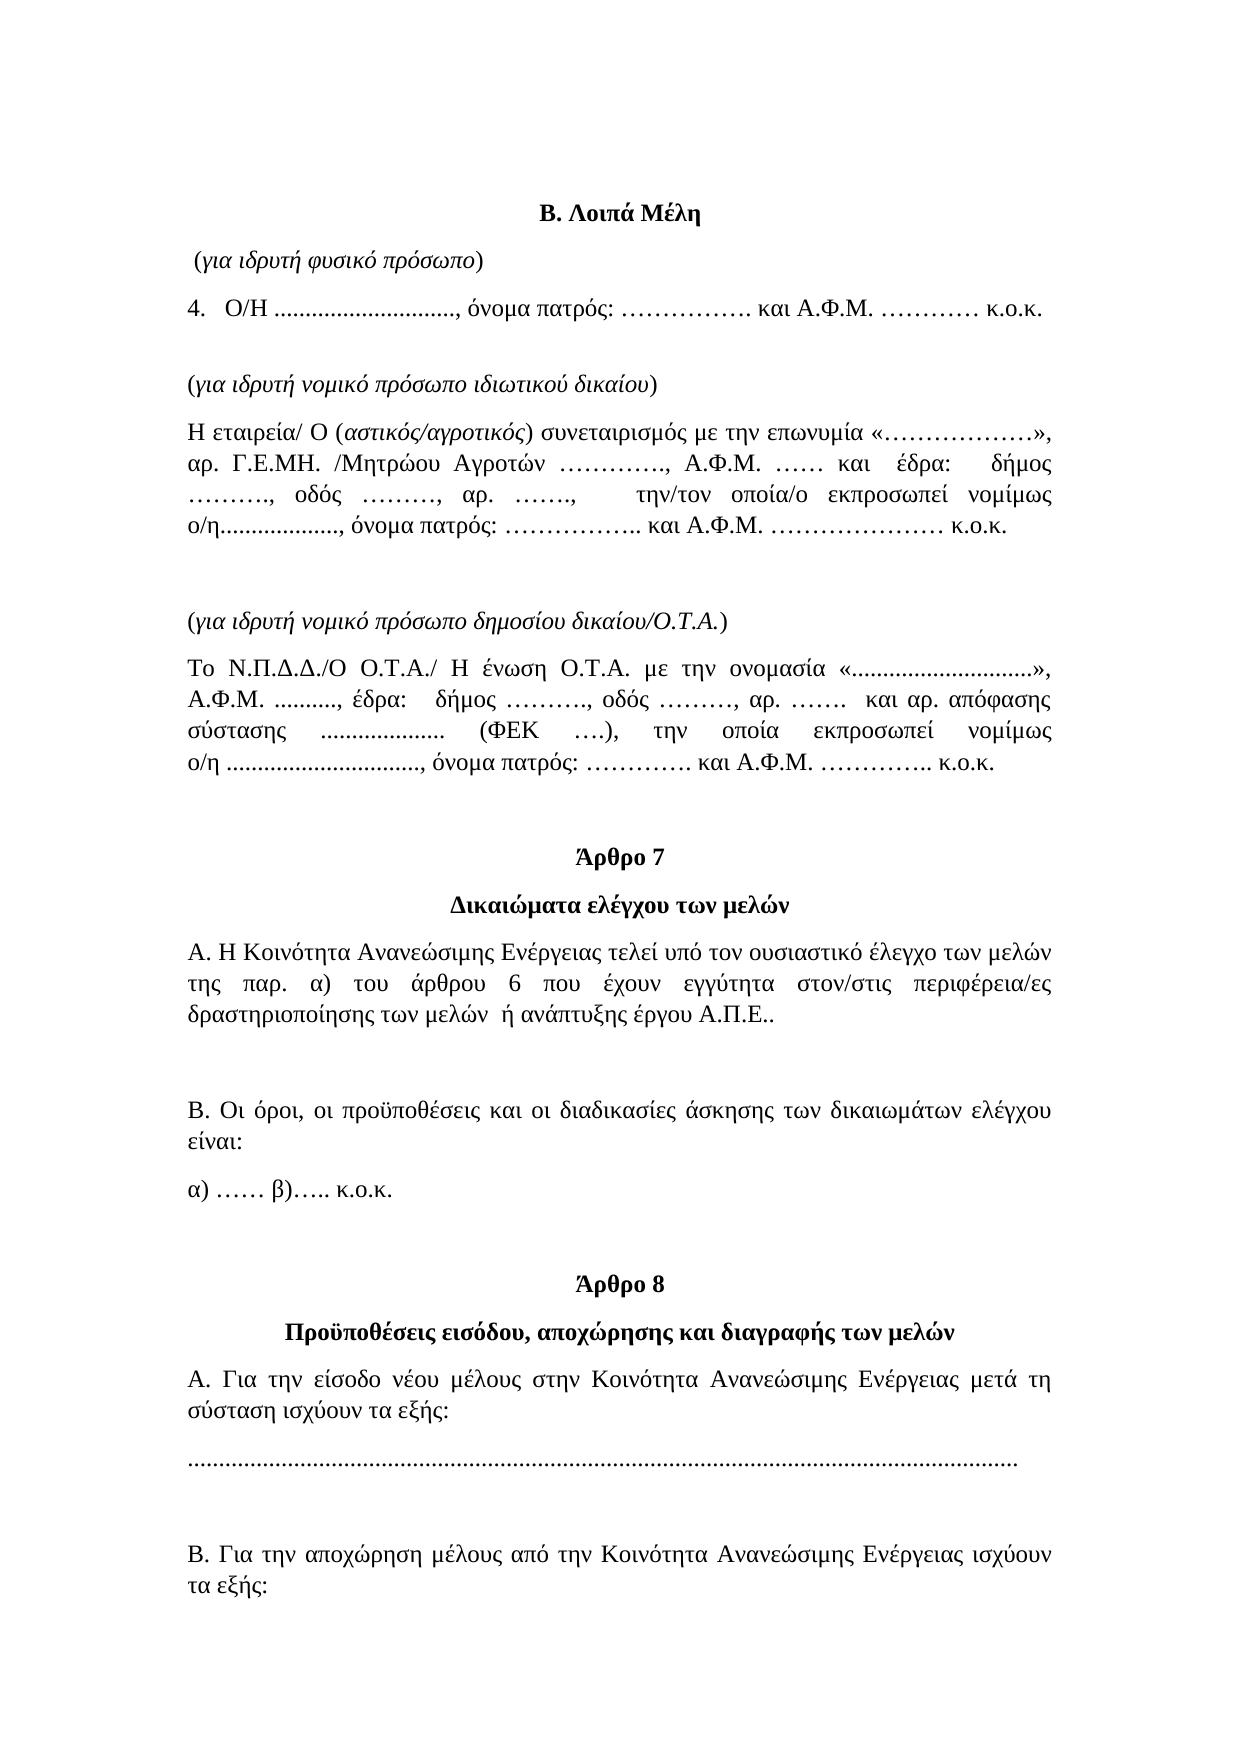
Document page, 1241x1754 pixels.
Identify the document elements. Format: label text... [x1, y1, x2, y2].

text (για ιδρυτή φυσικό πρόσωπο) [187, 245, 1053, 274]
text (για ιδρυτή νομικό πρόσωπο ιδιωτικού δικαίου) [187, 369, 1053, 398]
text Α. Η Κοινότητα Ανανεώσιμης Ενέργειας τελεί υπό τον ουσιαστικό έλεγχο των μελών της παρ. α) του άρθρου 6 που έχουν εγγύτητα στον/στις περιφέρεια/ες δραστηριοποίησης των μελών ή ανάπτυξης έργου Α.Π.Ε.. [187, 937, 1053, 1028]
text Α. Για την είσοδο νέου μέλους στην Κοινότητα Ανανεώσιμης Ενέργειας μετά τη σύσταση ισχύουν τα εξής: [187, 1364, 1053, 1424]
text Δικαιώματα ελέγχου των μελών [187, 890, 1053, 918]
text Β. Για την αποχώρηση μέλους από την Κοινότητα Ανανεώσιμης Ενέργειας ισχύουν τα εξής: [187, 1539, 1053, 1598]
text (για ιδρυτή νομικό πρόσωπο δημοσίου δικαίου/Ο.Τ.Α.) [187, 606, 1053, 634]
text Άρθρο 7 [187, 842, 1053, 871]
text Β. Οι όροι, οι προϋποθέσεις και οι διαδικασίες άσκησης των δικαιωμάτων ελέγχου είναι: [187, 1095, 1053, 1155]
text Β. Λοιπά Μέλη [187, 198, 1053, 226]
text Προϋποθέσεις εισόδου, αποχώρησης και διαγραφής των μελών [187, 1317, 1053, 1346]
text Το Ν.Π.Δ.Δ./Ο Ο.Τ.Α./ Η ένωση Ο.Τ.Α. με την ονομασία «.............................», Α.Φ.Μ. .........., έδρα: δήμος ………., οδός ………, αρ. ……. και αρ. απόφασης σύστασης .................... (ΦΕΚ ….), την οποία εκπροσωπεί νομίμως ο/η ..............................., όνομα πατρός: …………. και Α.Φ.Μ. ………….. κ.ο.κ. [187, 653, 1053, 775]
text α) …… β)….. κ.ο.κ. [187, 1174, 1053, 1202]
text ..................................................................................................................................... [187, 1443, 1053, 1472]
text Άρθρο 8 [187, 1269, 1053, 1298]
list Ο/Η ............................., όνομα πατρός: ……………. και Α.Φ.Μ. ………… κ.ο.κ. [187, 293, 1053, 322]
text Η εταιρεία/ Ο (αστικός/αγροτικός) συνεταιρισμός με την επωνυμία «………………», αρ. Γ.Ε.ΜΗ. /Μητρώου Αγροτών …………., Α.Φ.Μ. …… και έδρα: δήμος ………., οδός ………, αρ. ……., την/τον οποία/ο εκπροσωπεί νομίμως ο/η..................., όνομα πατρός: …………….. και Α.Φ.Μ. ………………… κ.ο.κ. [187, 417, 1053, 539]
